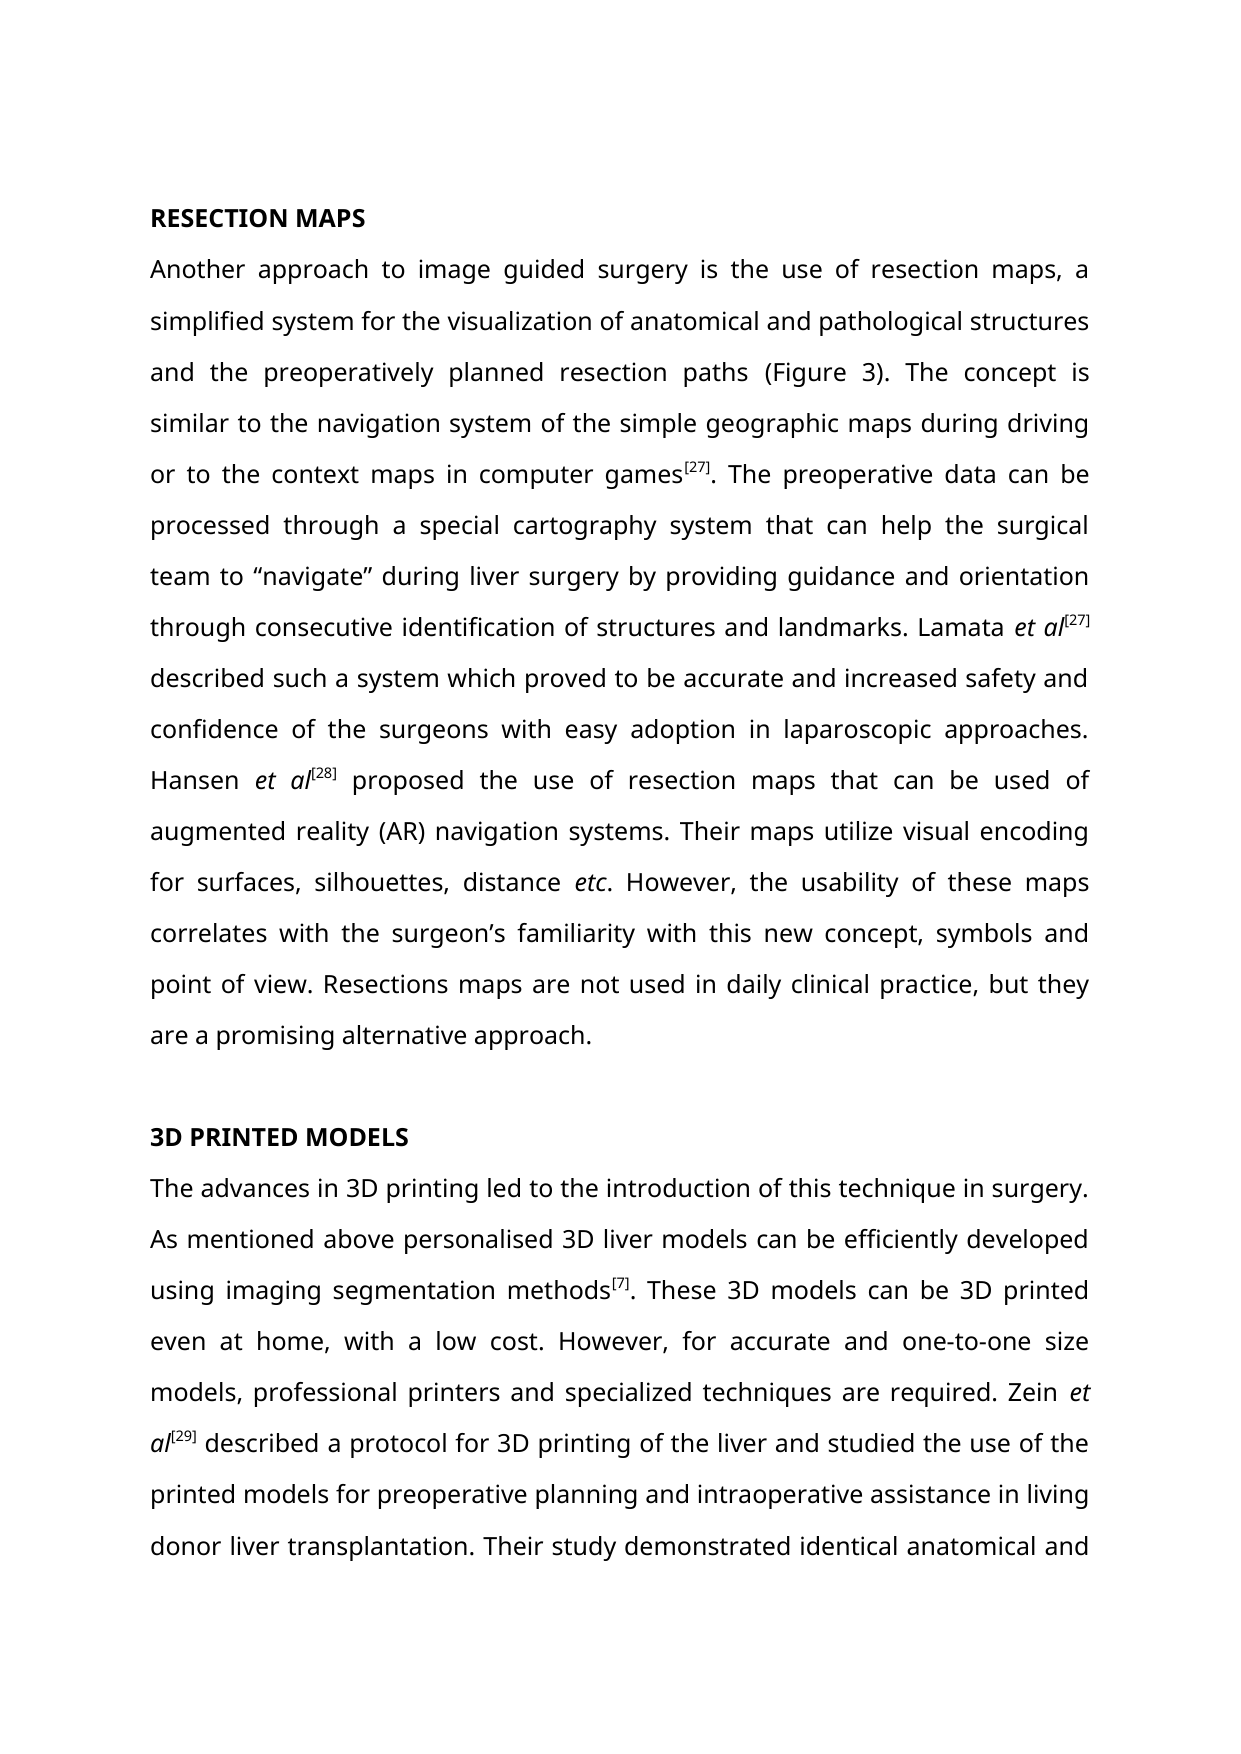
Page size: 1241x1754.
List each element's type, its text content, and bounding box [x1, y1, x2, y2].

text 3D PRINTED MODELS [150, 1120, 1090, 1154]
text Another approach to image guided surgery is the use of resection maps, a simplified system for the visualization of anatomical and pathological structures and the preoperatively planned resection paths (Figure 3). The concept is similar to the navigation system of the simple geographic maps during driving or to the context maps in computer games[27]. The preoperative data can be processed through a special cartography system that can help the surgical team to “navigate” during liver surgery by providing guidance and orientation through consecutive identification of structures and landmarks. Lamata et al[27] described such a system which proved to be accurate and increased safety and confidence of the surgeons with easy adoption in laparoscopic approaches. Hansen et al[28] proposed the use of resection maps that can be used of augmented reality (AR) navigation systems. Their maps utilize visual encoding for surfaces, silhouettes, distance etc. However, the usability of these maps correlates with the surgeon’s familiarity with this new concept, symbols and point of view. Resections maps are not used in daily clinical practice, but they are a promising alternative approach. [150, 252, 1090, 1052]
text RESECTION MAPS [150, 201, 1090, 235]
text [150, 1171, 1090, 1562]
